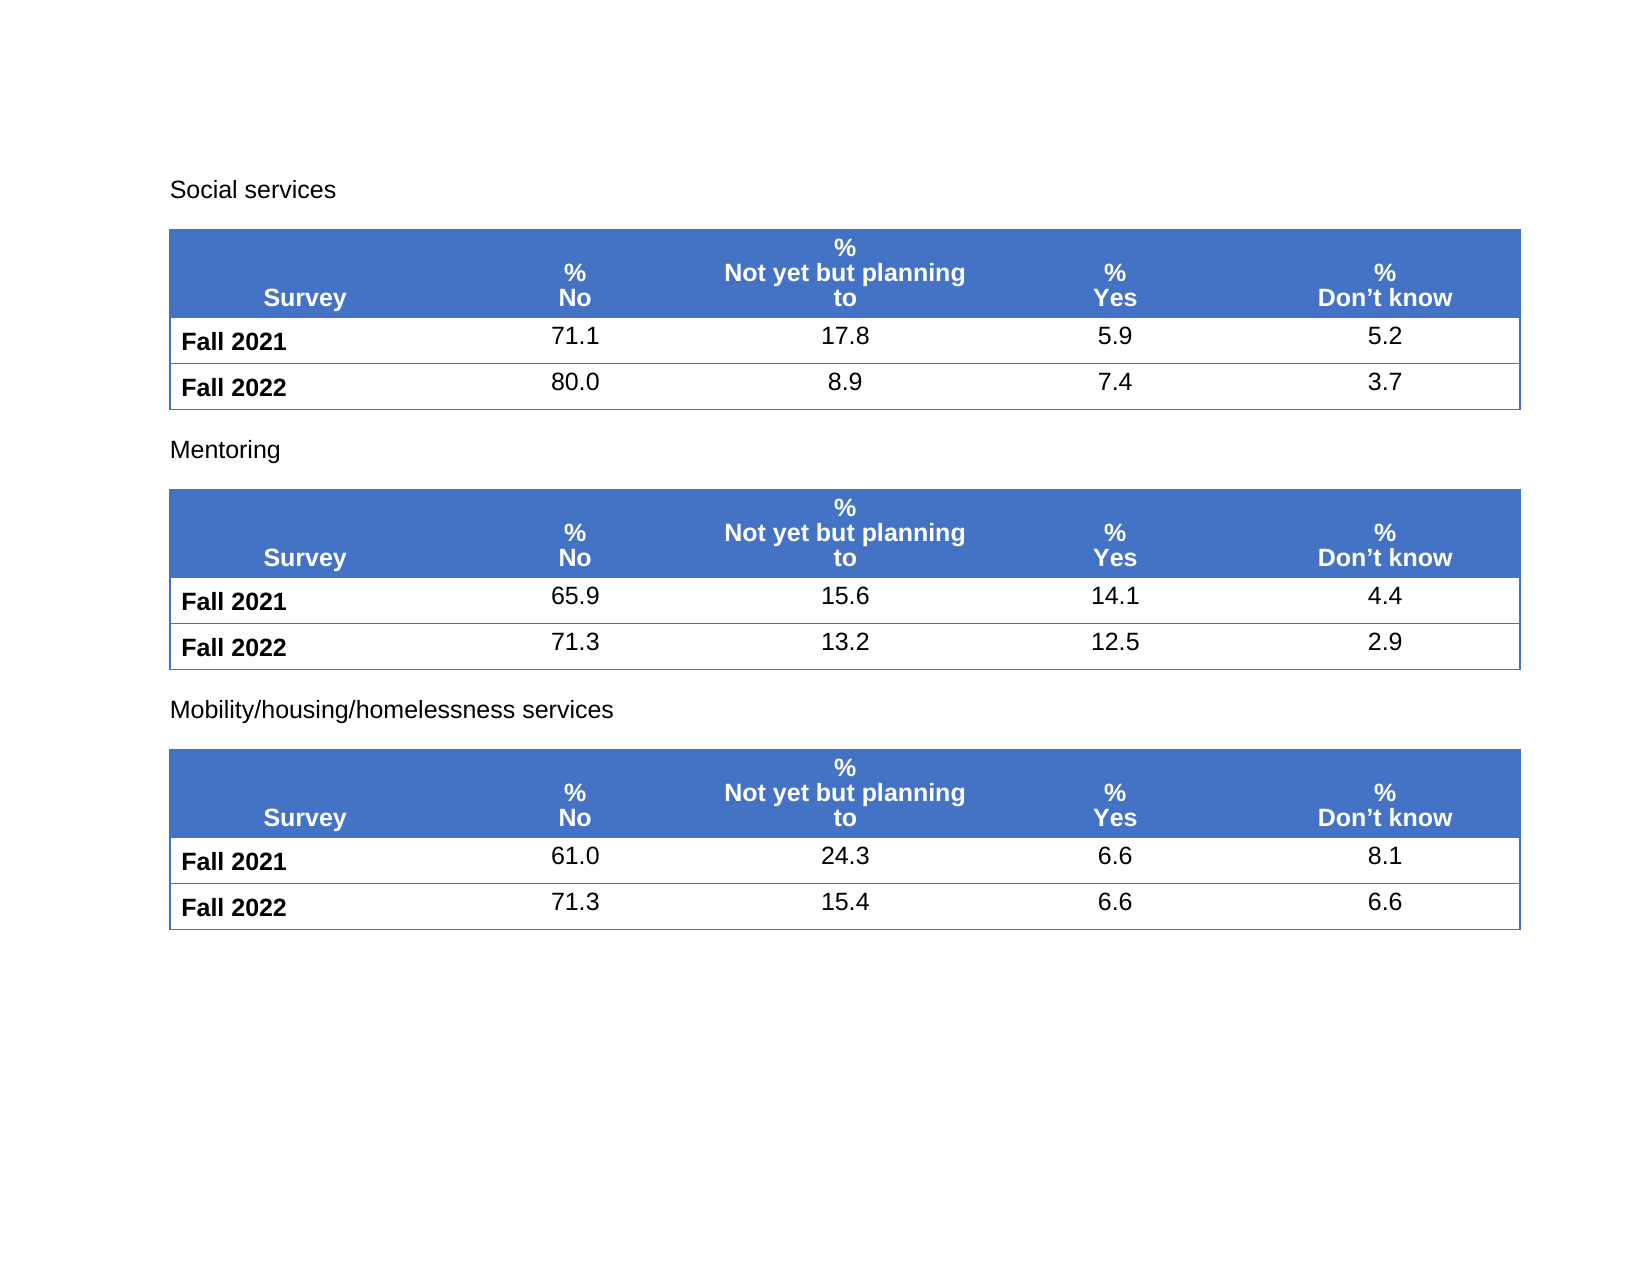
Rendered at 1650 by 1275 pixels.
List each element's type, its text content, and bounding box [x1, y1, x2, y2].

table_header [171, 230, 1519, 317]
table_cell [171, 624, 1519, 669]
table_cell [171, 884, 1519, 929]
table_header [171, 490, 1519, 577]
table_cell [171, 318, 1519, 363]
text Social services [169, 175, 1518, 204]
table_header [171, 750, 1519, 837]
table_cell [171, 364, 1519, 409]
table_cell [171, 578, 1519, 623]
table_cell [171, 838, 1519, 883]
text Mobility/housing/homelessness services [169, 695, 1518, 724]
text Mentoring [169, 435, 1518, 464]
